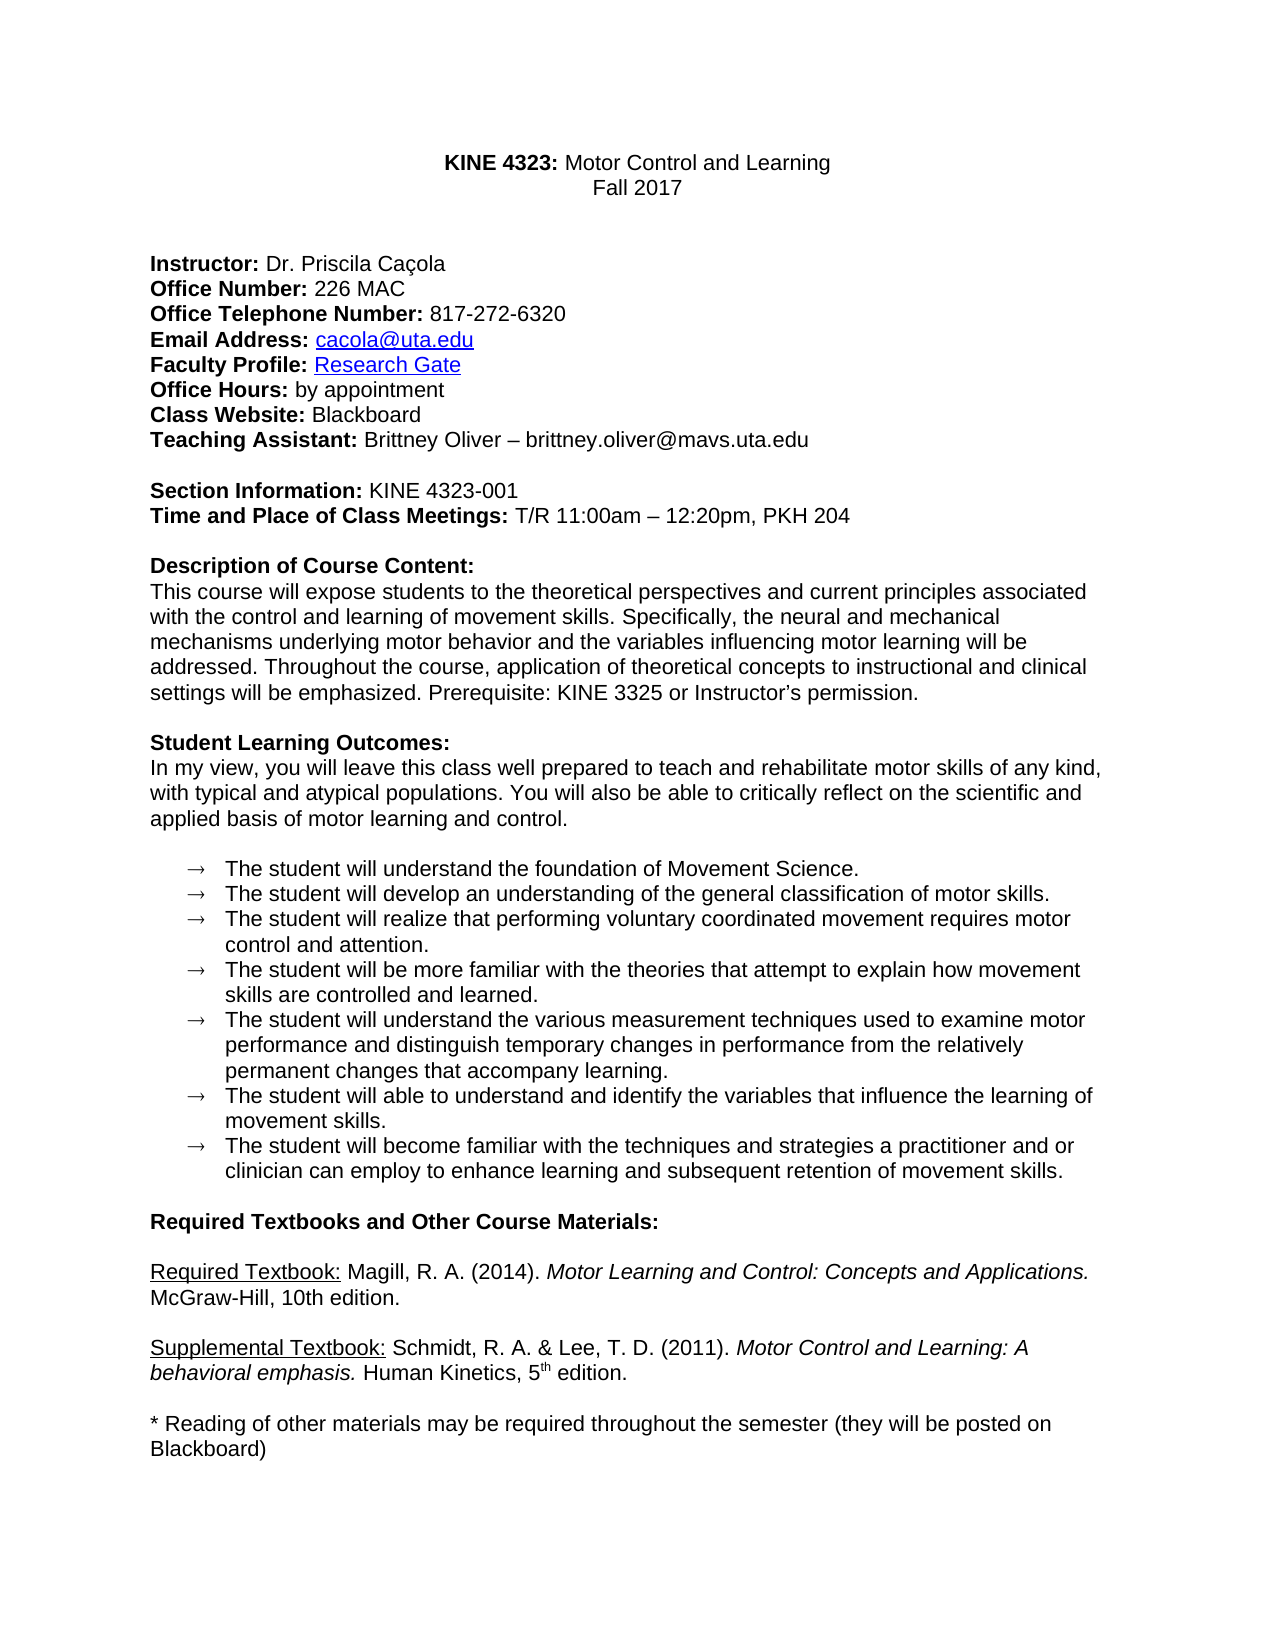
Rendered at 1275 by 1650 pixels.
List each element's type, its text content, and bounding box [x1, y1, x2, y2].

text This course will expose students to the theoretical perspectives and current principles associated with the control and learning of movement skills. Specifically, the neural and mechanical mechanisms underlying motor behavior and the variables influencing motor learning will be addressed. Throughout the course, application of theoretical concepts to instructional and clinical settings will be emphasized. Prerequisite: KINE 3325 or Instructor’s permission. [150, 578, 1125, 704]
text In my view, you will leave this class well prepared to teach and rehabilitate motor skills of any kind, with typical and atypical populations. You will also be able to critically reflect on the scientific and applied basis of motor learning and control. [150, 755, 1125, 831]
text Supplemental Textbook: Schmidt, R. A. & Lee, T. D. (2011). Motor Control and Learning: A behavioral emphasis. Human Kinetics, 5th edition. [150, 1335, 1125, 1385]
text Time and Place of Class Meetings: T/R 11:00am – 12:20pm, PKH 204 [150, 503, 1125, 528]
text Class Website: Blackboard [150, 402, 1125, 427]
list The student will realize that performing voluntary coordinated movement requires motor control and attention. [187, 906, 1125, 957]
list The student will understand the foundation of Movement Science. [187, 856, 1125, 881]
list The student will become familiar with the techniques and strategies a practitioner and or clinician can employ to enhance learning and subsequent retention of movement skills. [187, 1133, 1125, 1183]
text Fall 2017 [150, 175, 1125, 200]
text Required Textbook: Magill, R. A. (2014). Motor Learning and Control: Concepts and Applications. McGraw-Hill, 10th edition. [150, 1259, 1125, 1309]
text Faculty Profile: Research Gate [150, 352, 1125, 377]
text Instructor: Dr. Priscila Caçola [150, 251, 1125, 276]
list The student will be more familiar with the theories that attempt to explain how movement skills are controlled and learned. [187, 957, 1125, 1007]
text KINE 4323: Motor Control and Learning [150, 150, 1125, 175]
list The student will understand the various measurement techniques used to examine motor performance and distinguish temporary changes in performance from the relatively permanent changes that accompany learning. [187, 1007, 1125, 1083]
text Office Number: 226 MAC [150, 276, 1125, 301]
text Office Hours: by appointment [150, 377, 1125, 402]
text Required Textbooks and Other Course Materials: [150, 1209, 1125, 1234]
text * Reading of other materials may be required throughout the semester (they will be posted on Blackboard) [150, 1410, 1125, 1461]
list The student will able to understand and identify the variables that influence the learning of movement skills. [187, 1083, 1125, 1133]
text Description of Course Content: [150, 553, 1125, 578]
list The student will develop an understanding of the general classification of motor skills. [187, 881, 1125, 906]
text Email Address: cacola@uta.edu [150, 326, 1125, 352]
text Teaching Assistant: Brittney Oliver – brittney.oliver@mavs.uta.edu [150, 427, 1125, 452]
text Student Learning Outcomes: [150, 730, 1125, 755]
text Office Telephone Number: 817-272-6320 [150, 301, 1125, 326]
text Section Information: KINE 4323-001 [150, 478, 1125, 503]
